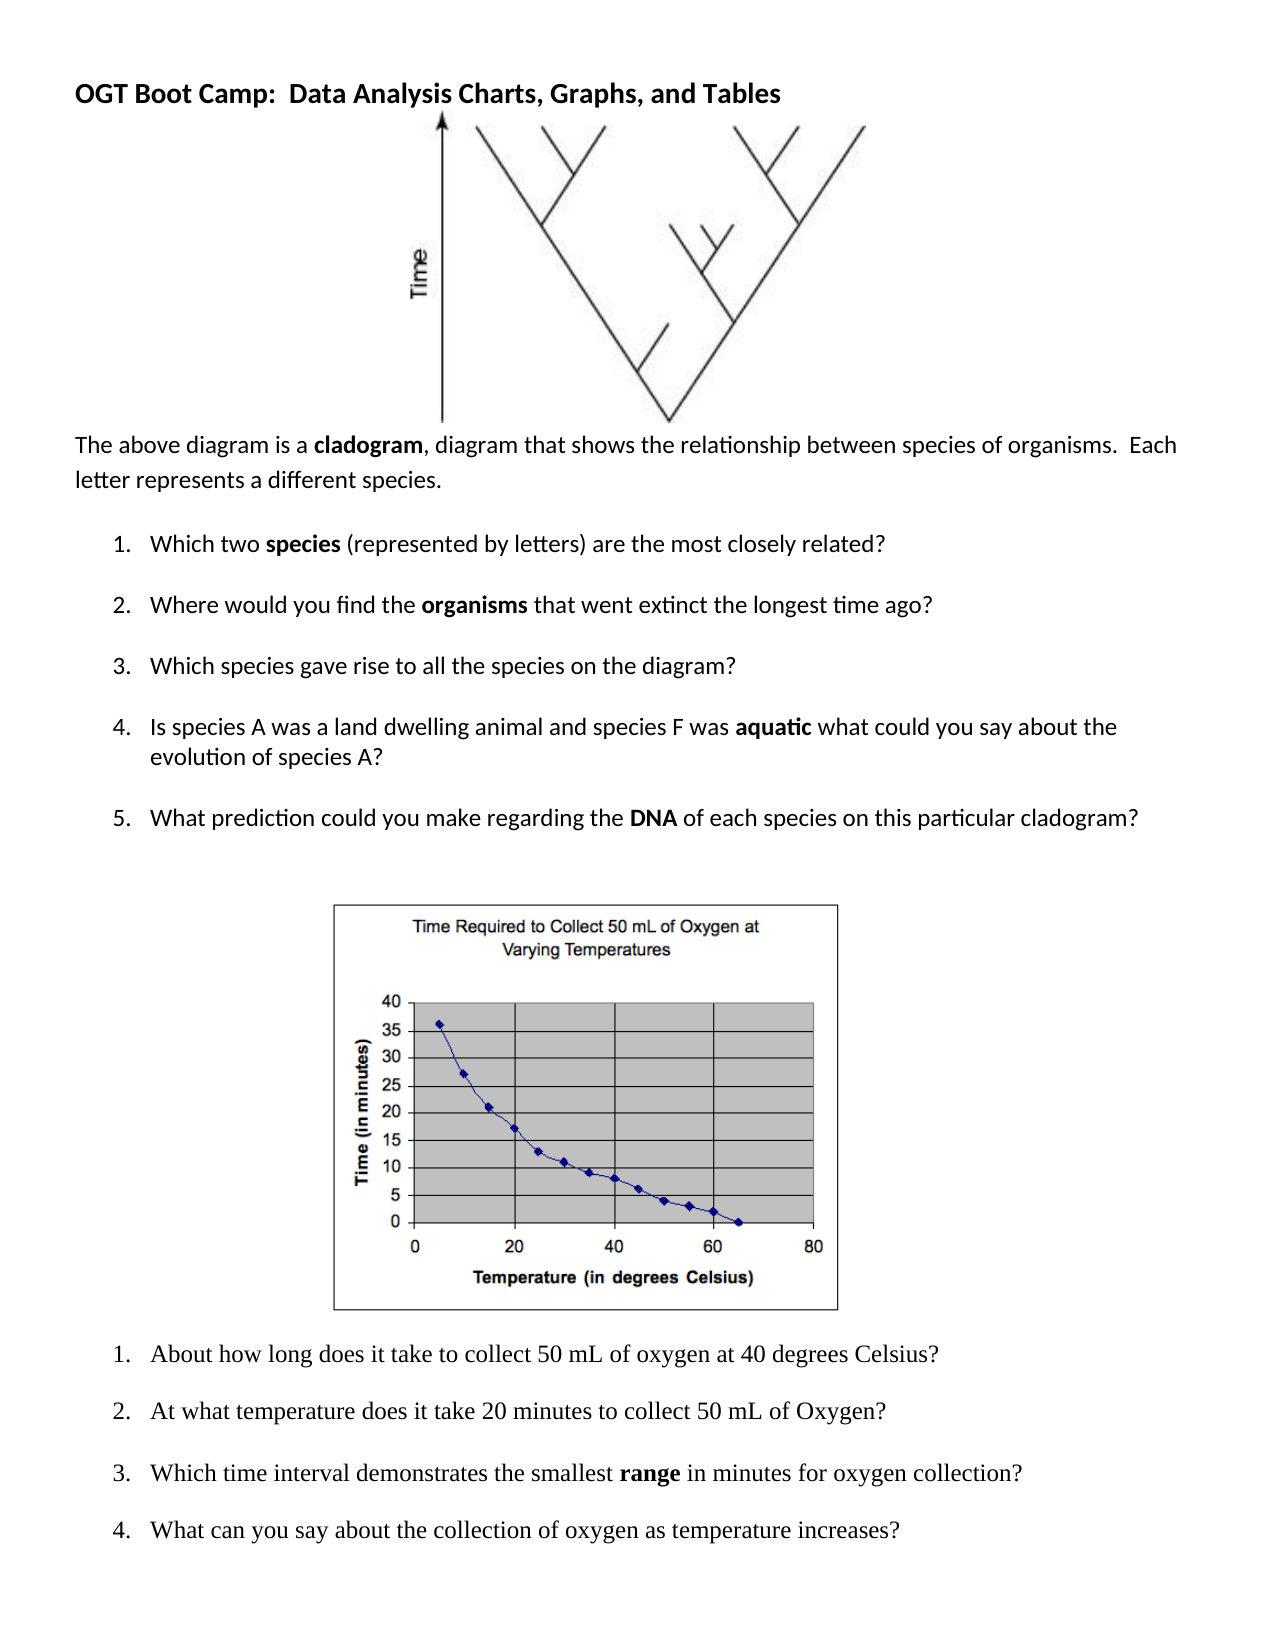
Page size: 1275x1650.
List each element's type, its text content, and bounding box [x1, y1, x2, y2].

list Which species gave rise to all the species on the diagram? [112, 650, 1200, 681]
picture [409, 110, 866, 423]
list Which two species (represented by letters) are the most closely related? [112, 528, 1200, 558]
text The above diagram is a cladogram, diagram that shows the relationship between species of organisms. Each letter represents a different species. [75, 429, 1200, 494]
list About how long does it take to collect 50 mL of oxygen at 40 degrees Celsius? [112, 1339, 1200, 1368]
list What can you say about the collection of oxygen as temperature increases? [112, 1516, 1200, 1544]
picture [327, 898, 847, 1317]
list What prediction could you make regarding the DNA of each species on this particular cladogram? [112, 803, 1200, 833]
list Which time interval demonstrates the smallest range in minutes for oxygen collection? [112, 1458, 1200, 1487]
list Is species A was a land dwelling animal and species F was aquatic what could you say about the evolution of species A? [112, 711, 1200, 772]
list At what temperature does it take 20 minutes to collect 50 mL of Oxygen? [112, 1396, 1200, 1425]
list Where would you find the organisms that went extinct the longest time ago? [112, 589, 1200, 619]
